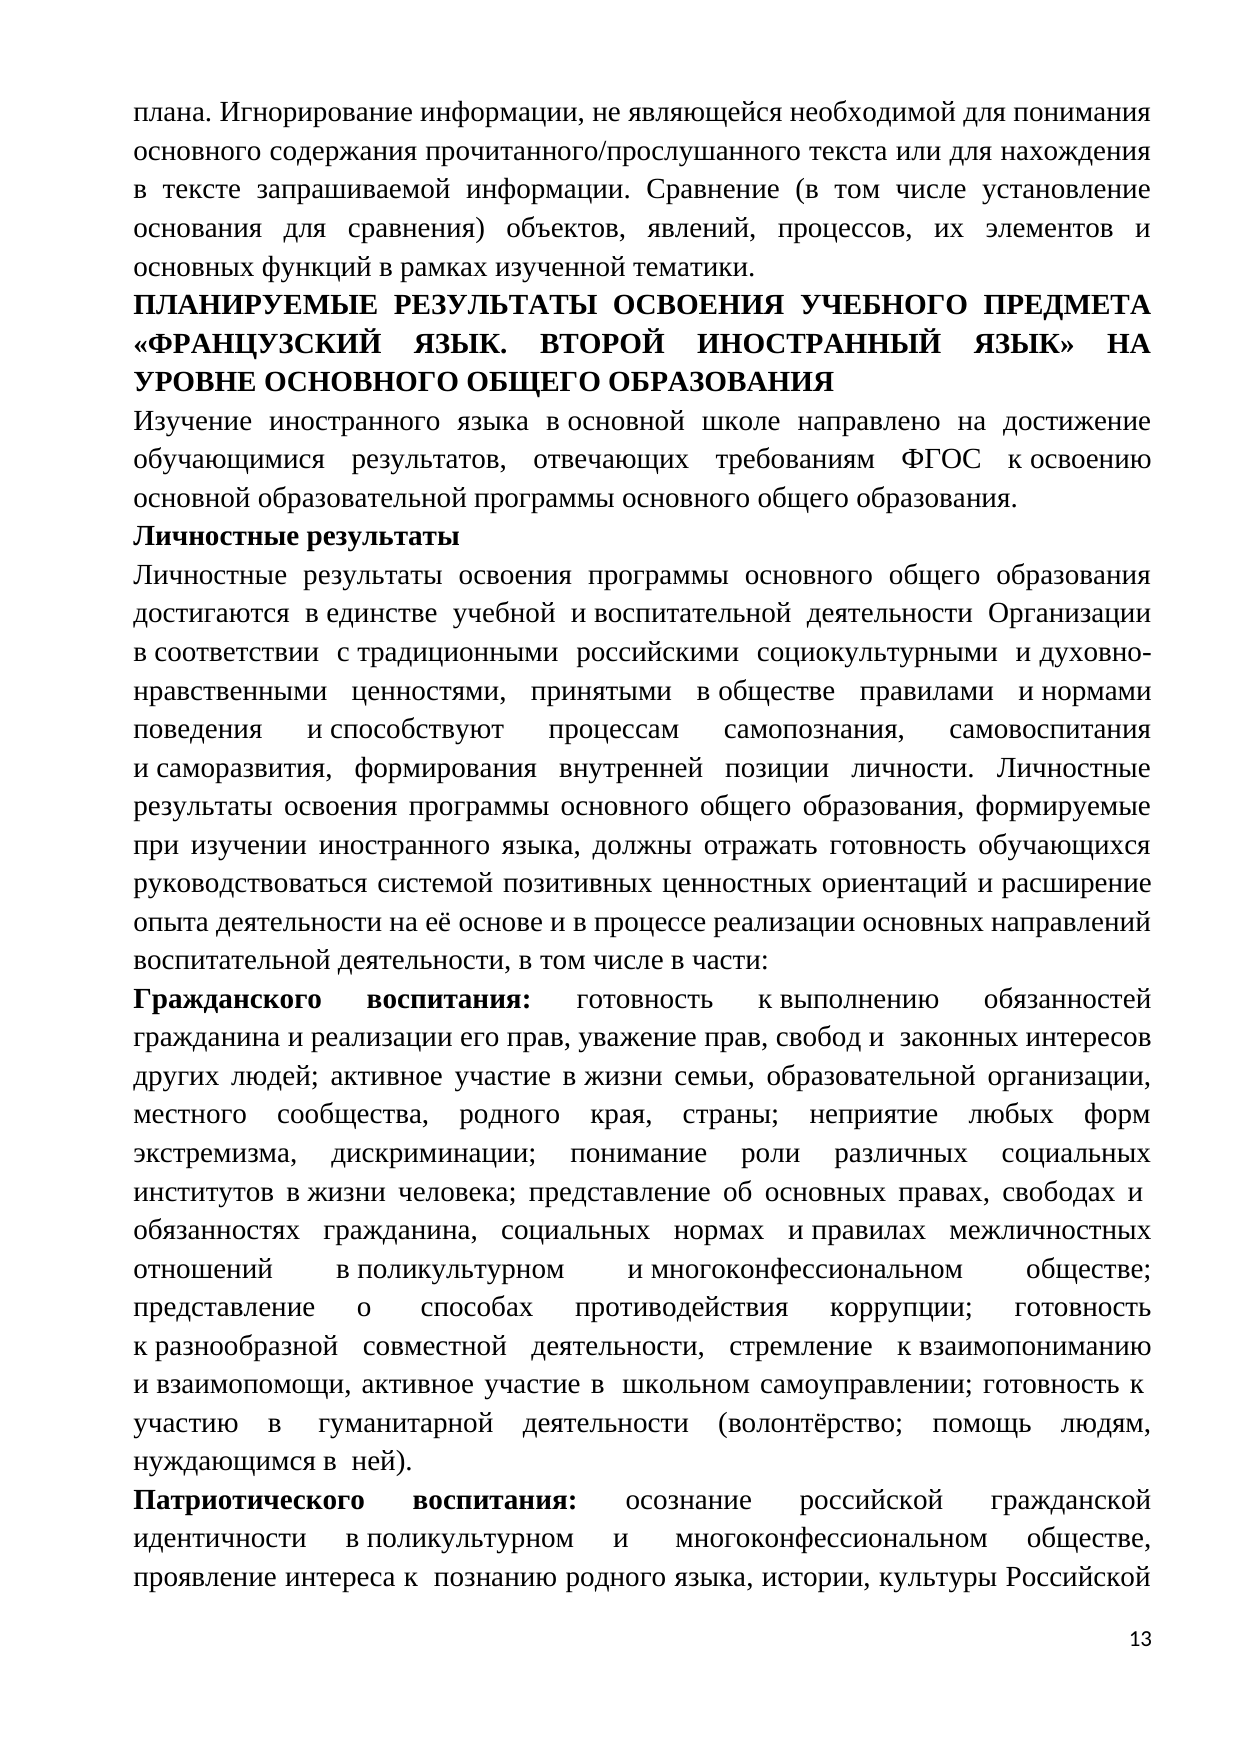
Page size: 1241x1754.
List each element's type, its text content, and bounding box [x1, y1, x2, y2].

text Личностные результаты освоения программы основного общего образования достигаются в единстве учебной и воспитательной деятельности Организации в соответствии с традиционными российскими социокультурными и духовно-нравственными ценностями, принятыми в обществе правилами и нормами поведения и способствуют процессам самопознания, самовоспитания и саморазвития, формирования внутренней позиции личности. Личностные результаты освоения программы основного общего образования, формируемые при изучении иностранного языка, должны отражать готовность обучающихся руководствоваться системой позитивных ценностных ориентаций и расширение опыта деятельности на её основе и в процессе реализации основных направлений воспитательной деятельности, в том числе в части: [133, 557, 1152, 976]
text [133, 1482, 1152, 1593]
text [133, 94, 1152, 282]
text Изучение иностранного языка в основной школе направлено на достижение обучающимися результатов, отвечающих требованиям ФГОС к освоению основной образовательной программы основного общего образования. [133, 403, 1152, 513]
text ПЛАНИРУЕМЫЕ РЕЗУЛЬТАТЫ ОСВОЕНИЯ УЧЕБНОГО ПРЕДМЕТА «ФРАНЦУЗСКИЙ ЯЗЫК. ВТОРОЙ ИНОСТРАННЫЙ ЯЗЫК» НА УРОВНЕ ОСНОВНОГО ОБЩЕГО ОБРАЗОВАНИЯ [133, 287, 1152, 398]
text Личностные результаты [133, 518, 1152, 552]
text Гражданского воспитания: готовность к выполнению обязанностей гражданина и реализации его прав, уважение прав, свобод и законных интересов других людей; активное участие в жизни семьи, образовательной организации, местного сообщества, родного края, страны; неприятие любых форм экстремизма, дискриминации; понимание роли различных социальных институтов в жизни человека; представление об основных правах, свободах и обязанностях гражданина, социальных нормах и правилах межличностных отношений в поликультурном и многоконфессиональном обществе; представление о способах противодействия коррупции; готовность к разнообразной совместной деятельности, стремление к взаимопониманию и взаимопомощи, активное участие в школьном самоуправлении; готовность к участию в гуманитарной деятельности (волонтёрство; помощь людям, нуждающимся в ней). [133, 981, 1152, 1477]
